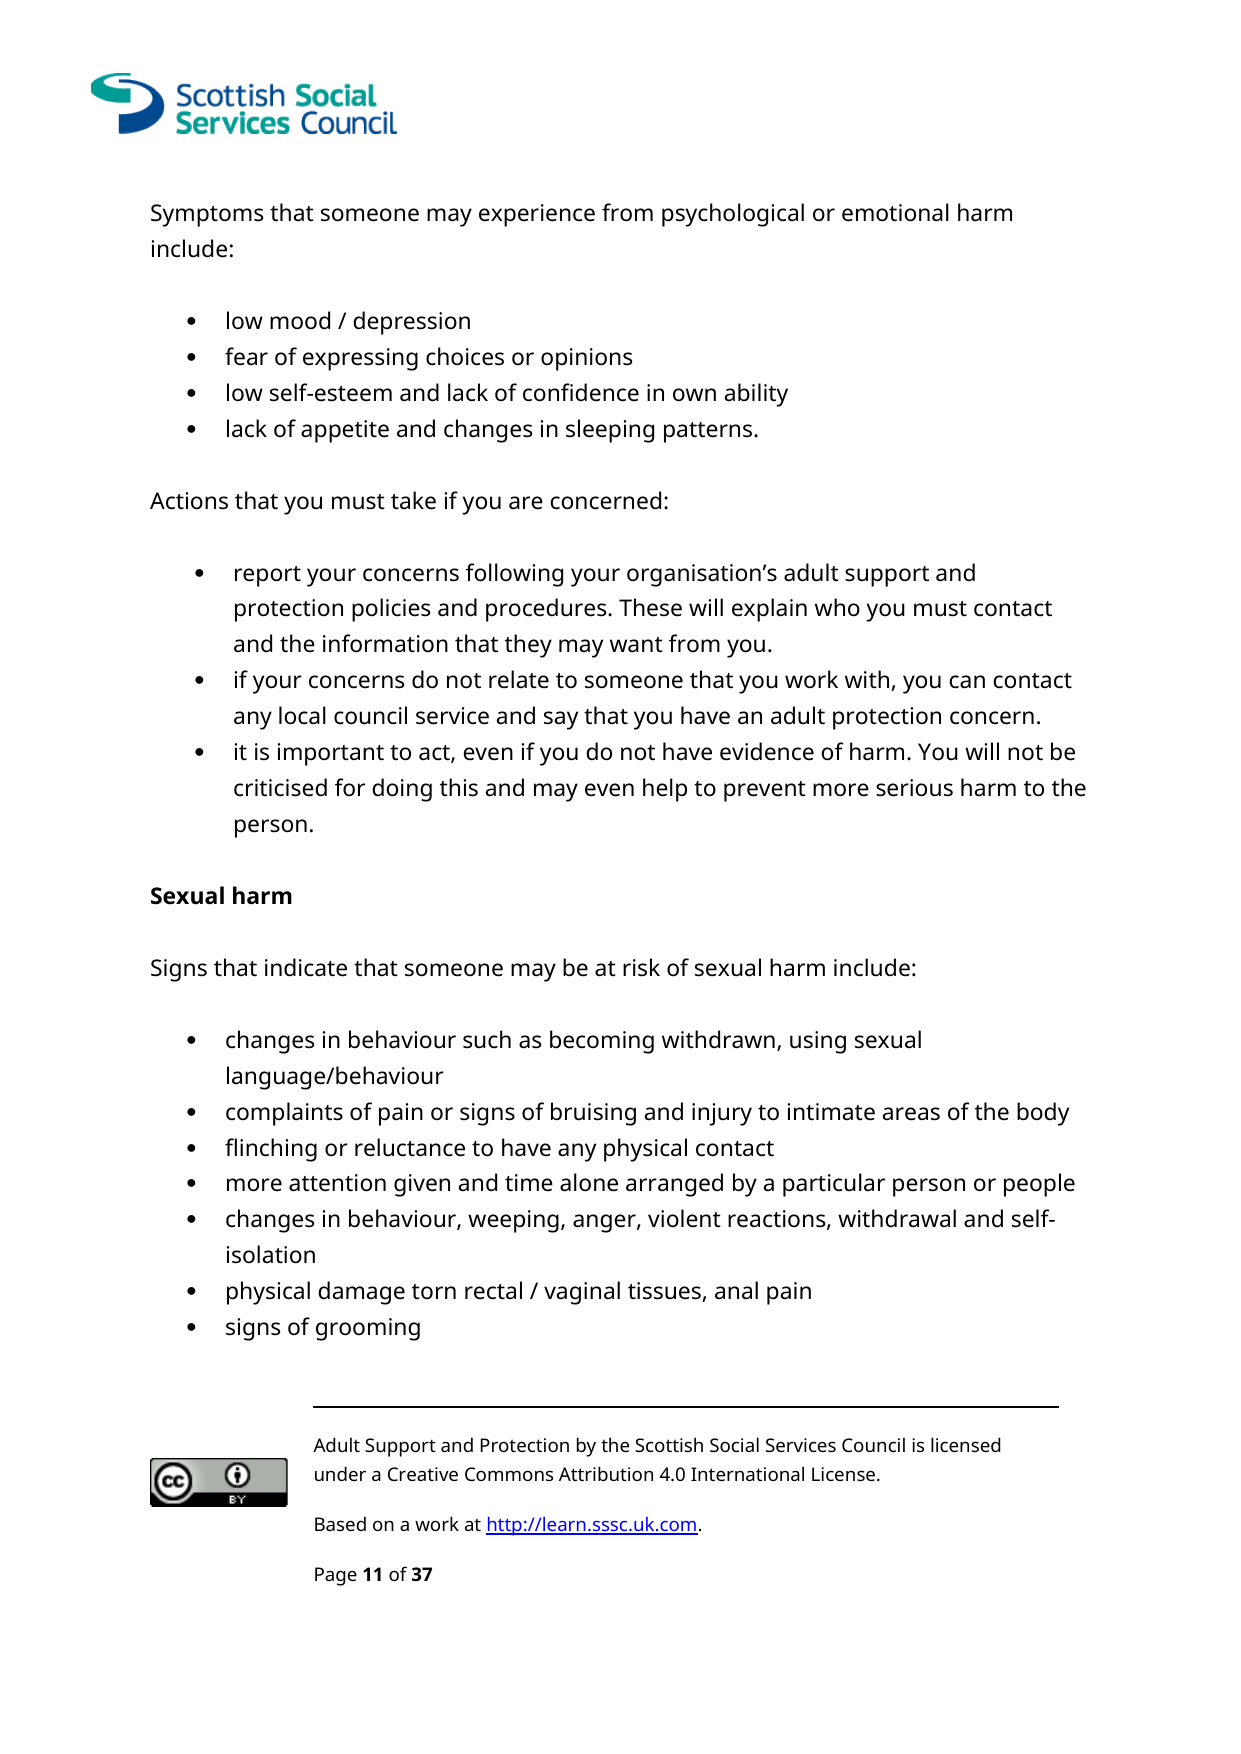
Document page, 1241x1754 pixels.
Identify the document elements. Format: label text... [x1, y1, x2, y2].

list report your concerns following your organisation’s adult support and protection policies and procedures. These will explain who you must contact and the information that they may want from you. [195, 556, 1090, 659]
list low mood / depression [187, 305, 1090, 336]
text Signs that indicate that someone may be at risk of sexual harm include: [150, 952, 1090, 983]
text Symptoms that someone may experience from psychological or emotional harm include: [150, 197, 1090, 264]
list fear of expressing choices or opinions [187, 341, 1090, 372]
list more attention given and time alone arranged by a particular person or people [187, 1167, 1090, 1199]
text Sexual harm [150, 880, 1090, 911]
picture [150, 1458, 288, 1507]
list if your concerns do not relate to someone that you work with, you can contact any local council service and say that you have an adult protection concern. [195, 664, 1090, 731]
list flinching or reluctance to have any physical contact [187, 1131, 1090, 1163]
list changes in behaviour, weeping, anger, violent reactions, withdrawal and self-isolation [187, 1203, 1090, 1271]
text Actions that you must take if you are concerned: [150, 484, 1090, 516]
list changes in behaviour such as becoming withdrawn, using sexual language/behaviour [187, 1024, 1090, 1091]
list complaints of pain or signs of bruising and injury to intimate areas of the body [187, 1096, 1090, 1127]
list signs of grooming [187, 1311, 1090, 1342]
list lack of appetite and changes in sleeping patterns. [187, 413, 1090, 444]
list it is important to act, even if you do not have evidence of harm. You will not be criticised for doing this and may even help to prevent more serious harm to the person. [195, 736, 1090, 839]
list low self-esteem and lack of confidence in own ability [187, 377, 1090, 408]
list physical damage torn rectal / vaginal tissues, anal pain [187, 1275, 1090, 1306]
picture [91, 73, 397, 134]
